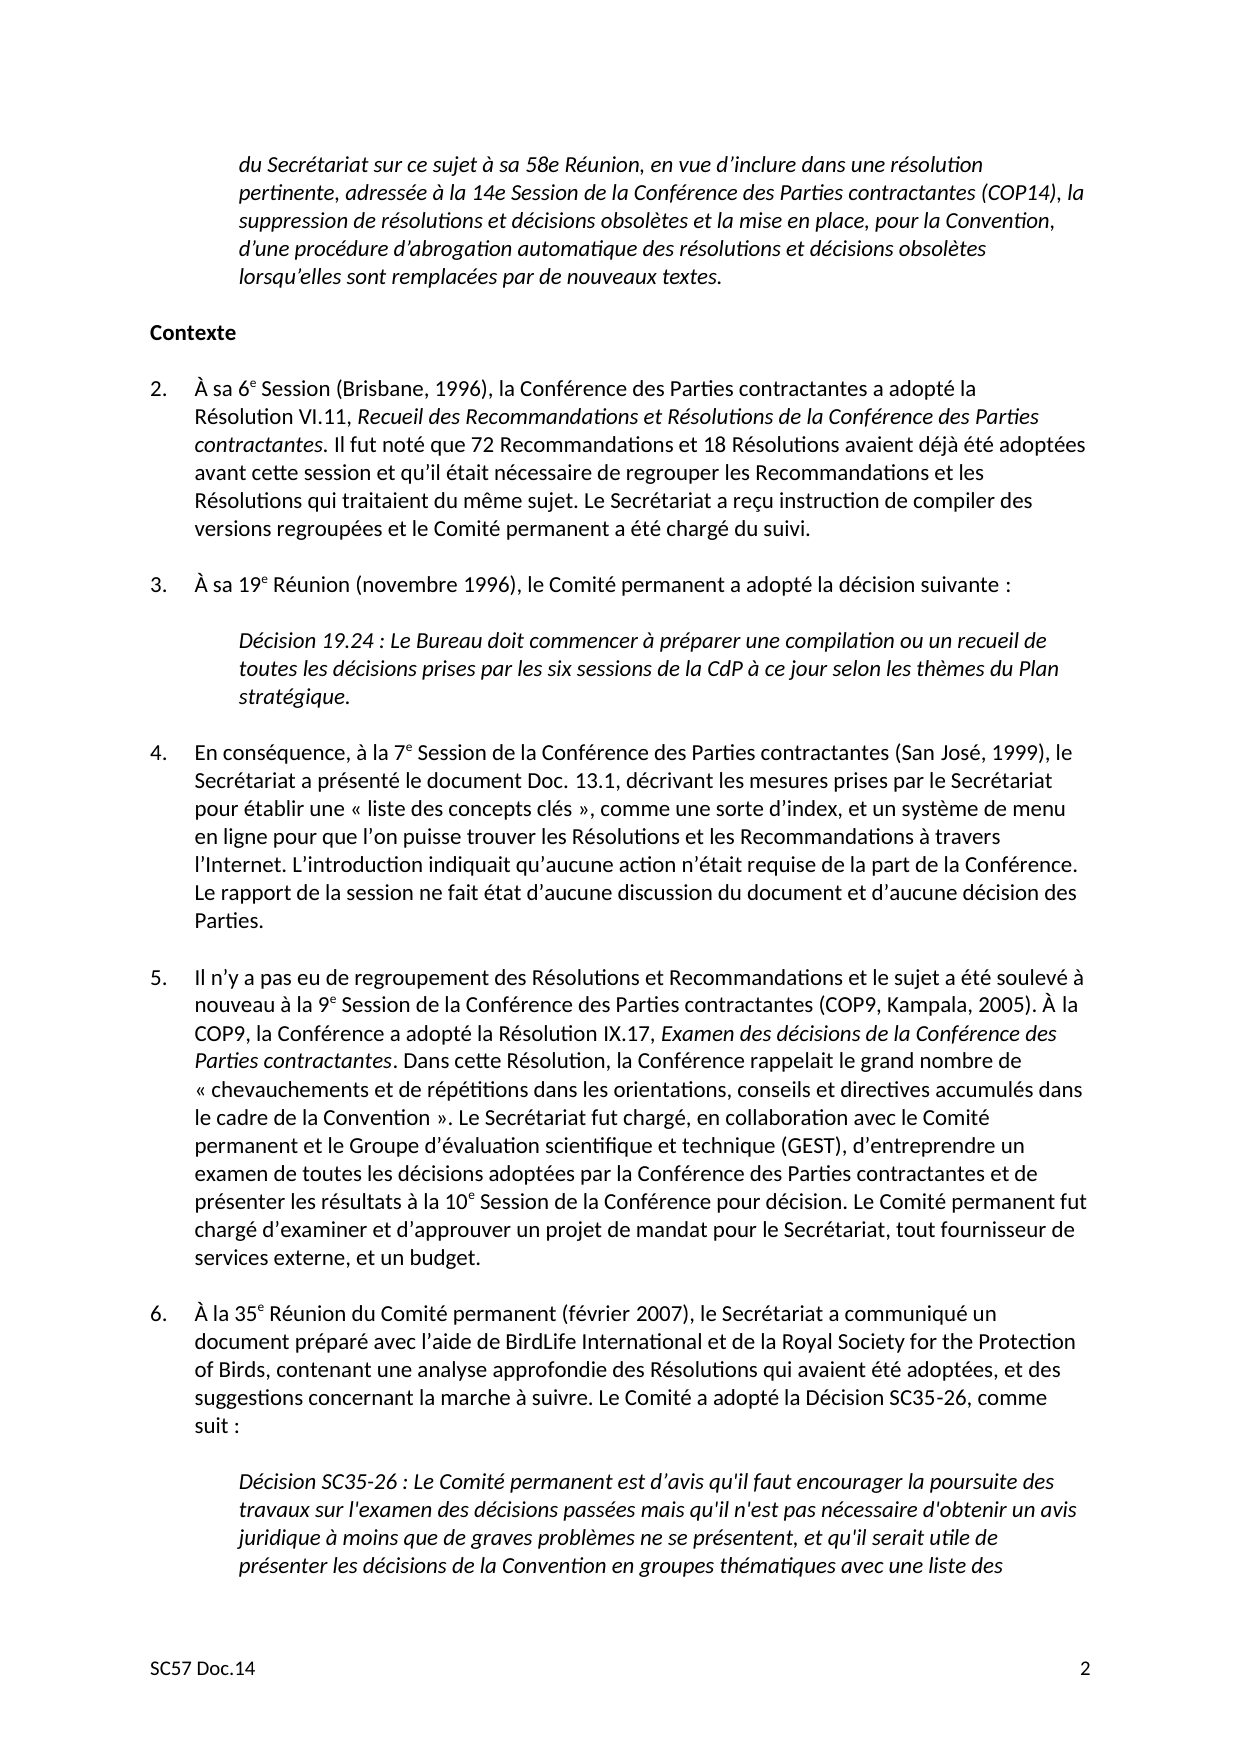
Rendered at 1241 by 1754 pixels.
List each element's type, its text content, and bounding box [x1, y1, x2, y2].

text 2. À sa 6e Session (Brisbane, 1996), la Conférence des Parties contractantes a adopté la Résolution VI.11, Recueil des Recommandations et Résolutions de la Conférence des Parties contractantes. Il fut noté que 72 Recommandations et 18 Résolutions avaient déjà été adoptées avant cette session et qu’il était nécessaire de regrouper les Recommandations et les Résolutions qui traitaient du même sujet. Le Secrétariat a reçu instruction de compiler des versions regroupées et le Comité permanent a été chargé du suivi. [150, 374, 1090, 542]
text 5. Il n’y a pas eu de regroupement des Résolutions et Recommandations et le sujet a été soulevé à nouveau à la 9e Session de la Conférence des Parties contractantes (COP9, Kampala, 2005). À la COP9, la Conférence a adopté la Résolution IX.17, Examen des décisions de la Conférence des Parties contractantes. Dans cette Résolution, la Conférence rappelait le grand nombre de « chevauchements et de répétitions dans les orientations, conseils et directives accumulés dans le cadre de la Convention ». Le Secrétariat fut chargé, en collaboration avec le Comité permanent et le Groupe d’évaluation scientifique et technique (GEST), d’entreprendre un examen de toutes les décisions adoptées par la Conférence des Parties contractantes et de présenter les résultats à la 10e Session de la Conférence pour décision. Le Comité permanent fut chargé d’examiner et d’approuver un projet de mandat pour le Secrétariat, tout fournisseur de services externe, et un budget. [150, 963, 1090, 1271]
text Contexte [150, 318, 1090, 346]
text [194, 150, 1090, 290]
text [239, 1467, 1090, 1579]
text 6. À la 35e Réunion du Comité permanent (février 2007), le Secrétariat a communiqué un document préparé avec l’aide de BirdLife International et de la Royal Society for the Protection of Birds, contenant une analyse approfondie des Résolutions qui avaient été adoptées, et des suggestions concernant la marche à suivre. Le Comité a adopté la Décision SC35-26, comme suit : [150, 1299, 1090, 1439]
text 4. En conséquence, à la 7e Session de la Conférence des Parties contractantes (San José, 1999), le Secrétariat a présenté le document Doc. 13.1, décrivant les mesures prises par le Secrétariat pour établir une « liste des concepts clés », comme une sorte d’index, et un système de menu en ligne pour que l’on puisse trouver les Résolutions et les Recommandations à travers l’Internet. L’introduction indiquait qu’aucune action n’était requise de la part de la Conférence. Le rapport de la session ne fait état d’aucune discussion du document et d’aucune décision des Parties. [150, 738, 1090, 934]
text Décision 19.24 : Le Bureau doit commencer à préparer une compilation ou un recueil de toutes les décisions prises par les six sessions de la CdP à ce jour selon les thèmes du Plan stratégique. [239, 626, 1090, 710]
text 3. À sa 19e Réunion (novembre 1996), le Comité permanent a adopté la décision suivante : [150, 570, 1090, 598]
